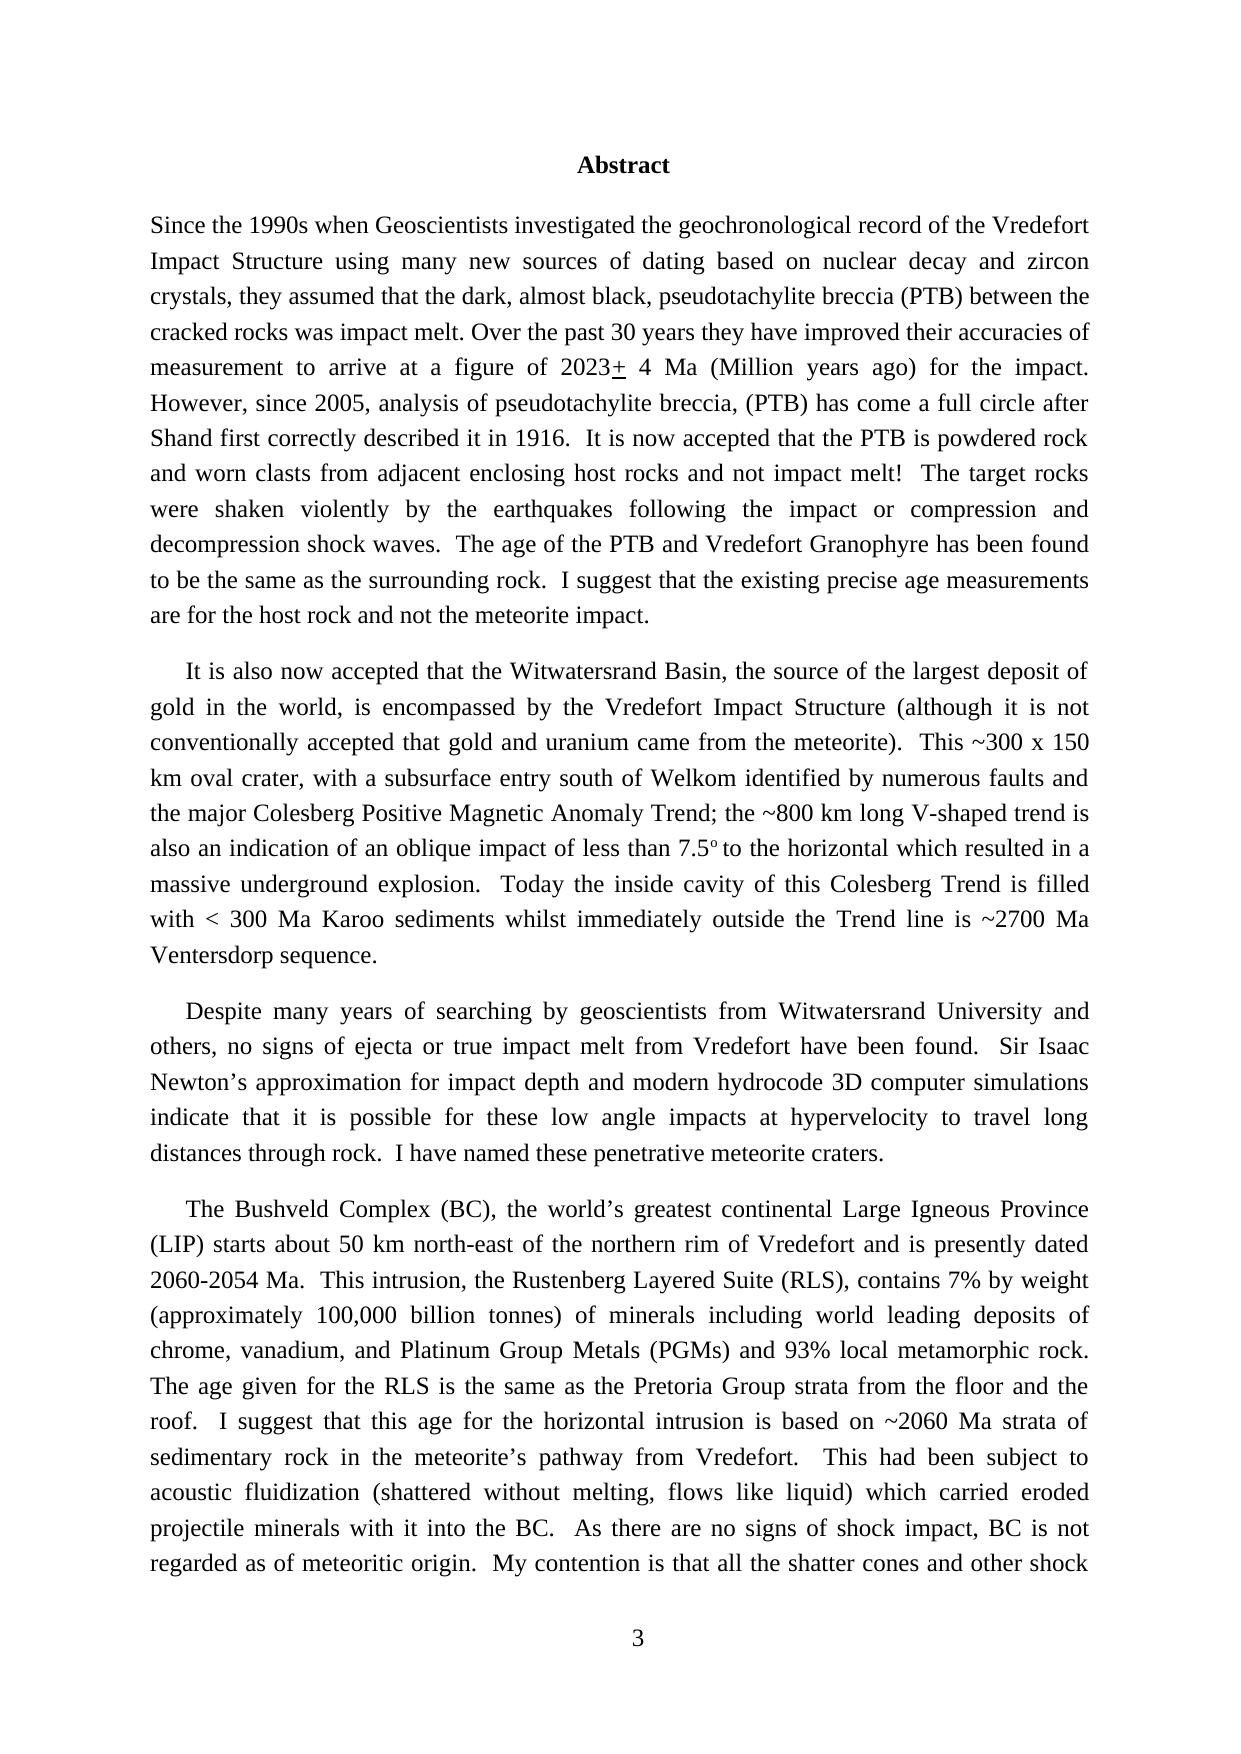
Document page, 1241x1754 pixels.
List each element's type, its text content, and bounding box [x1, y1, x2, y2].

text It is also now accepted that the Witwatersrand Basin, the source of the largest deposit of gold in the world, is encompassed by the Vredefort Impact Structure (although it is not conventionally accepted that gold and uranium came from the meteorite). This ~300 x 150 km oval crater, with a subsurface entry south of Welkom identified by numerous faults and the major Colesberg Positive Magnetic Anomaly Trend; the ~800 km long V-shaped trend is also an indication of an oblique impact of less than 7.5o to the horizontal which resulted in a massive underground explosion. Today the inside cavity of this Colesberg Trend is filled with < 300 Ma Karoo sediments whilst immediately outside the Trend line is ~2700 Ma Ventersdorp sequence. [150, 650, 1090, 968]
text Since the 1990s when Geoscientists investigated the geochronological record of the Vredefort Impact Structure using many new sources of dating based on nuclear decay and zircon crystals, they assumed that the dark, almost black, pseudotachylite breccia (PTB) between the cracked rocks was impact melt. Over the past 30 years they have improved their accuracies of measurement to arrive at a figure of 2023+ 4 Ma (Million years ago) for the impact. However, since 2005, analysis of pseudotachylite breccia, (PTB) has come a full circle after Shand first correctly described it in 1916. It is now accepted that the PTB is powdered rock and worn clasts from adjacent enclosing host rocks and not impact melt! The target rocks were shaken violently by the earthquakes following the impact or compression and decompression shock waves. The age of the PTB and Vredefort Granophyre has been found to be the same as the surrounding rock. I suggest that the existing precise age measurements are for the host rock and not the meteorite impact. [150, 204, 1090, 629]
text Despite many years of searching by geoscientists from Witwatersrand University and others, no signs of ejecta or true impact melt from Vredefort have been found. Sir Isaac Newton’s approximation for impact depth and modern hydrocode 3D computer simulations indicate that it is possible for these low angle impacts at hypervelocity to travel long distances through rock. I have named these penetrative meteorite craters. [150, 989, 1090, 1166]
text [150, 1187, 1090, 1577]
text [150, 150, 1090, 179]
